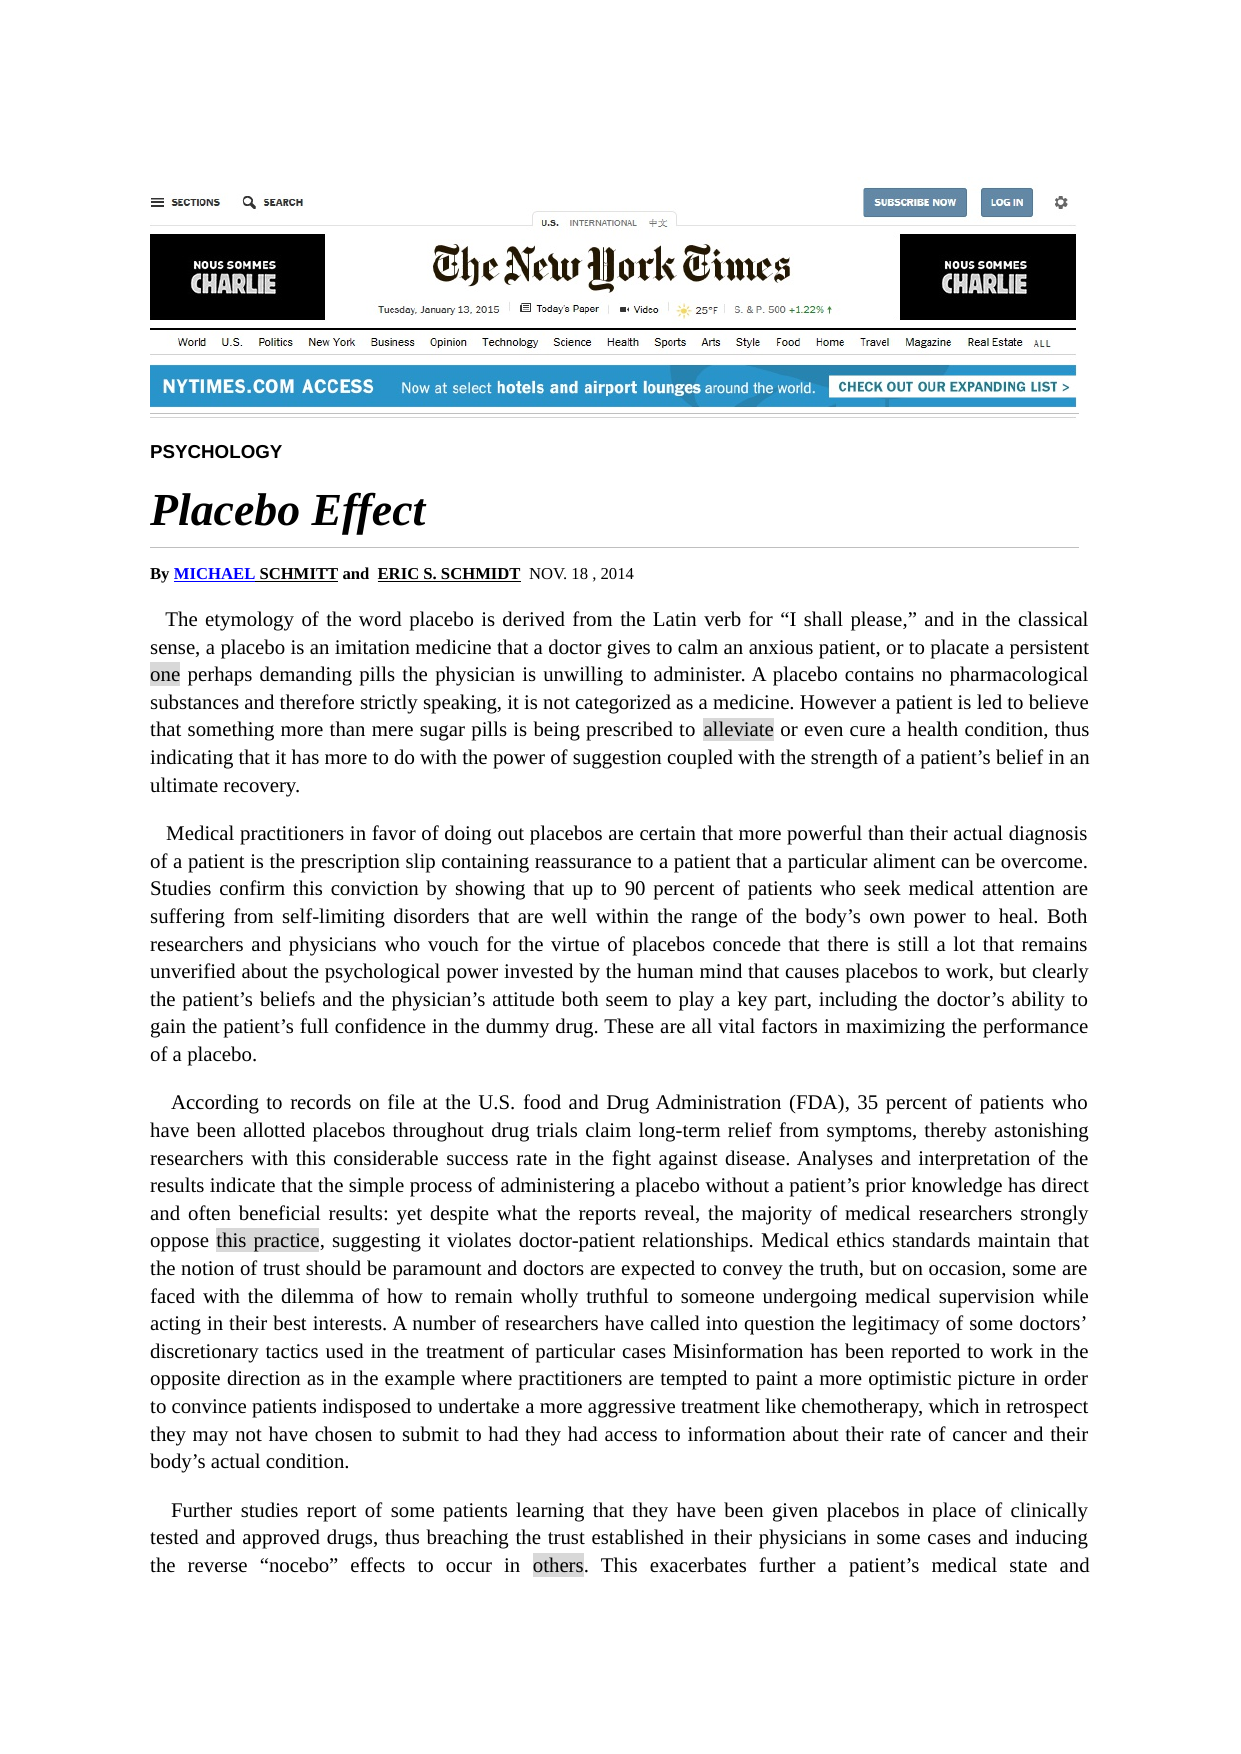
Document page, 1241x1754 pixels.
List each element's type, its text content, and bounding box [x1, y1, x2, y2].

text PSYCHOLOGY [150, 445, 1090, 462]
text By MICHAEL SCHMITT and ERIC S. SCHMIDT NOV. 18 , 2014 [150, 564, 1090, 583]
text Placebo Effect [150, 483, 1090, 536]
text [150, 1498, 1090, 1577]
text The etymology of the word placebo is derived from the Latin verb for “I shall please,” and in the classical sense, a placebo is an imitation medicine that a doctor gives to calm an anxious patient, or to placate a persistent one perhaps demanding pills the physician is unwilling to administer. A placebo contains no pharmacological substances and therefore strictly speaking, it is not categorized as a medicine. However a patient is led to believe that something more than mere sugar pills is being prescribed to alleviate or even cure a health condition, thus indicating that it has more to do with the power of suggestion coupled with the strength of a patient’s belief in an ultimate recovery. [150, 607, 1090, 797]
picture [150, 414, 1078, 420]
text According to records on file at the U.S. food and Drug Administration (FDA), 35 percent of patients who have been allotted placebos throughout drug trials claim long-term relief from symptoms, thereby astonishing researchers with this considerable success rate in the fight against disease. Analyses and interpretation of the results indicate that the simple process of administering a placebo without a patient’s prior knowledge has direct and often beneficial results: yet despite what the reports reveal, the majority of medical researchers strongly oppose this practice, suggesting it violates doctor-patient relationships. Medical ethics standards maintain that the notion of trust should be paramount and doctors are expected to convey the truth, but on occasion, some are faced with the dilemma of how to remain wholly truthful to someone undergoing medical supervision while acting in their best interests. A number of researchers have called into question the legitimacy of some doctors’ discretionary tactics used in the treatment of particular cases Misinformation has been reported to work in the opposite direction as in the example where practitioners are tempted to paint a more optimistic picture in order to convince patients indisposed to undertake a more aggressive treatment like chemotherapy, which in retrospect they may not have chosen to submit to had they had access to information about their rate of cancer and their body’s actual condition. [150, 1090, 1090, 1473]
picture [150, 177, 1078, 413]
text Medical practitioners in favor of doing out placebos are certain that more powerful than their actual diagnosis of a patient is the prescription slip containing reassurance to a patient that a particular aliment can be overcome. Studies confirm this conviction by showing that up to 90 percent of patients who seek medical attention are suffering from self-limiting disorders that are well within the range of the body’s own power to heal. Both researchers and physicians who vouch for the virtue of placebos concede that there is still a lot that remains unverified about the psychological power invested by the human mind that causes placebos to work, but clearly the patient’s beliefs and the physician’s attitude both seem to play a key part, including the doctor’s ability to gain the patient’s full confidence in the dummy drug. These are all vital factors in maximizing the performance of a placebo. [150, 821, 1090, 1066]
